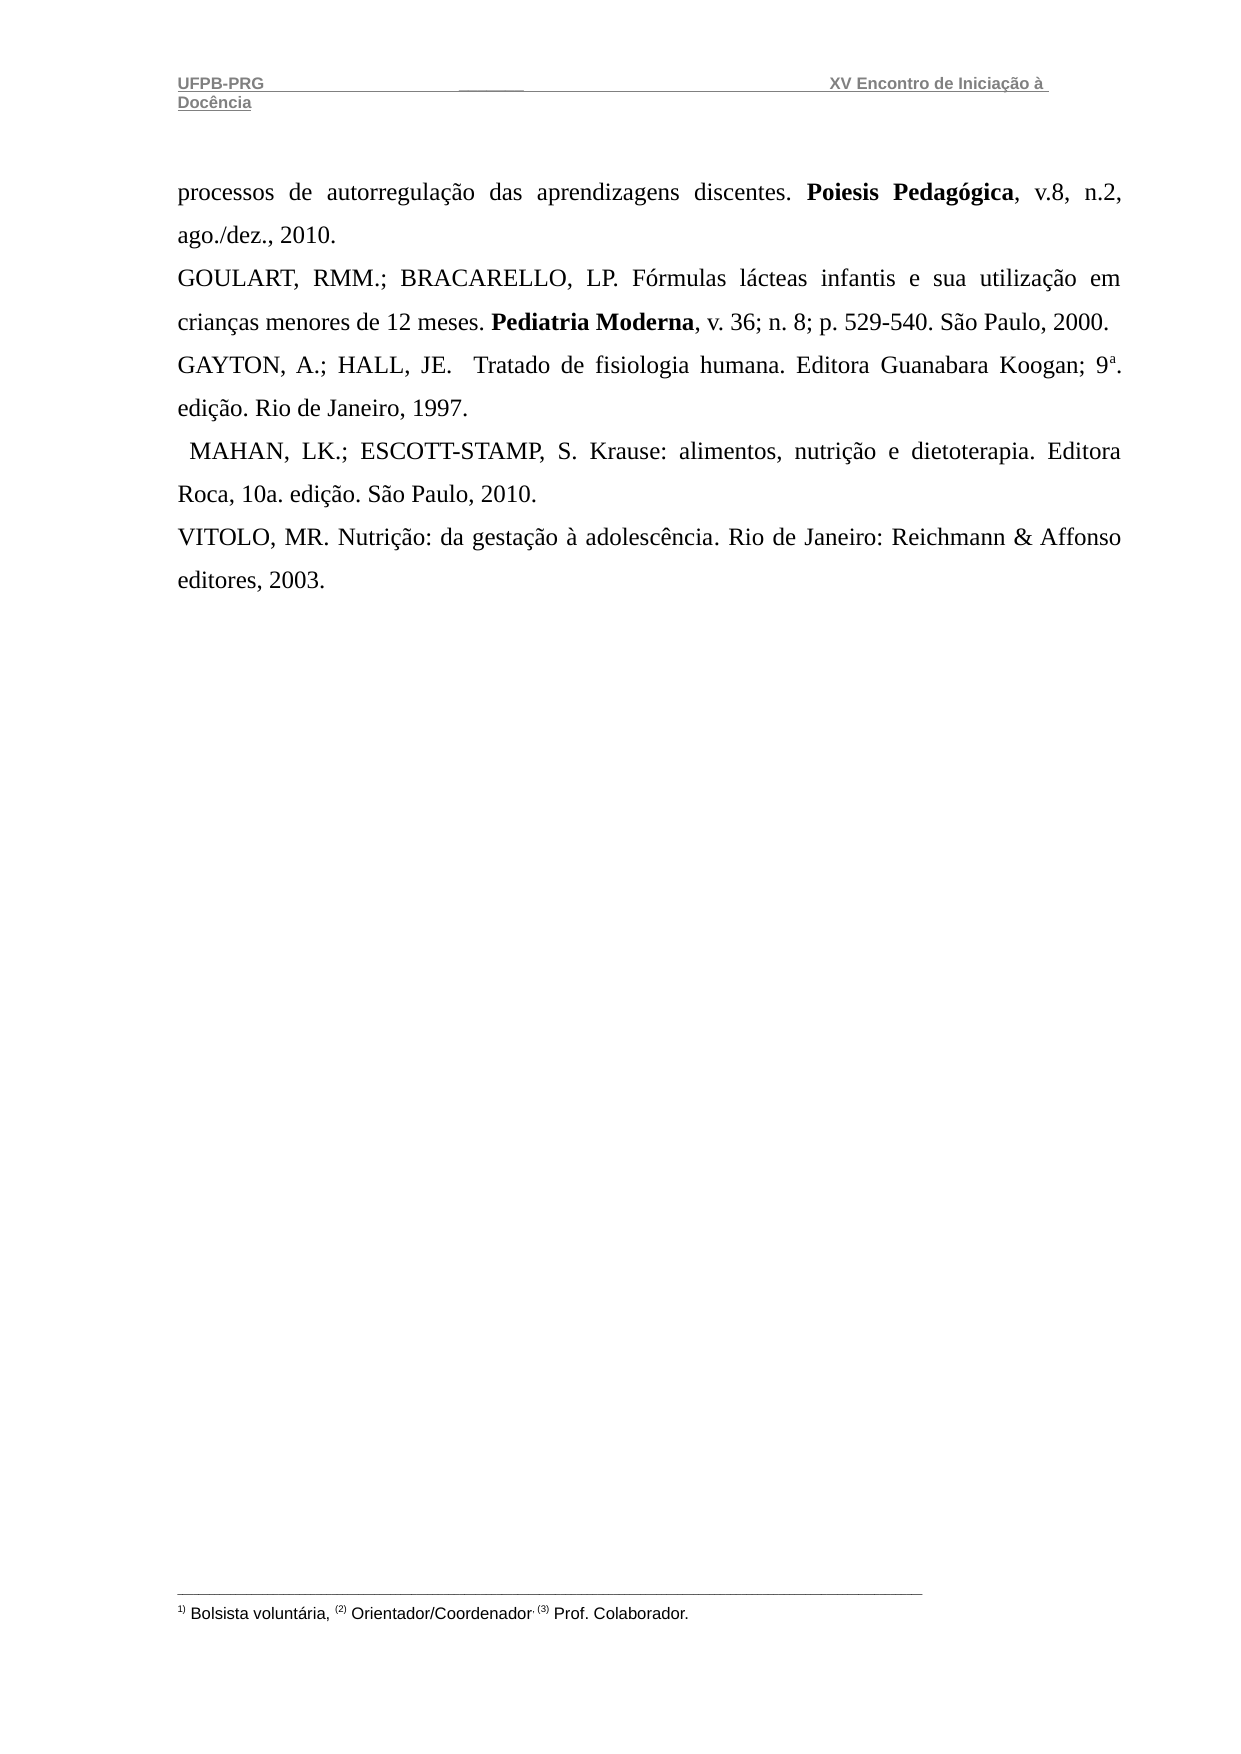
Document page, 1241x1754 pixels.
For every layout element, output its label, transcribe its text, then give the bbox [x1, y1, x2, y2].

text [177, 177, 1122, 249]
text VITOLO, MR. Nutrição: da gestação à adolescência. Rio de Janeiro: Reichmann & Affonso editores, 2003. [177, 522, 1122, 594]
text GOULART, RMM.; BRACARELLO, LP. Fórmulas lácteas infantis e sua utilização em crianças menores de 12 meses. Pediatria Moderna, v. 36; n. 8; p. 529-540. São Paulo, 2000. [177, 263, 1122, 335]
text GAYTON, A.; HALL, JE. Tratado de fisiologia humana. Editora Guanabara Koogan; 9a. edição. Rio de Janeiro, 1997. [177, 350, 1122, 422]
text MAHAN, LK.; ESCOTT-STAMP, S. Krause: alimentos, nutrição e dietoterapia. Editora Roca, 10a. edição. São Paulo, 2010. [177, 436, 1122, 508]
